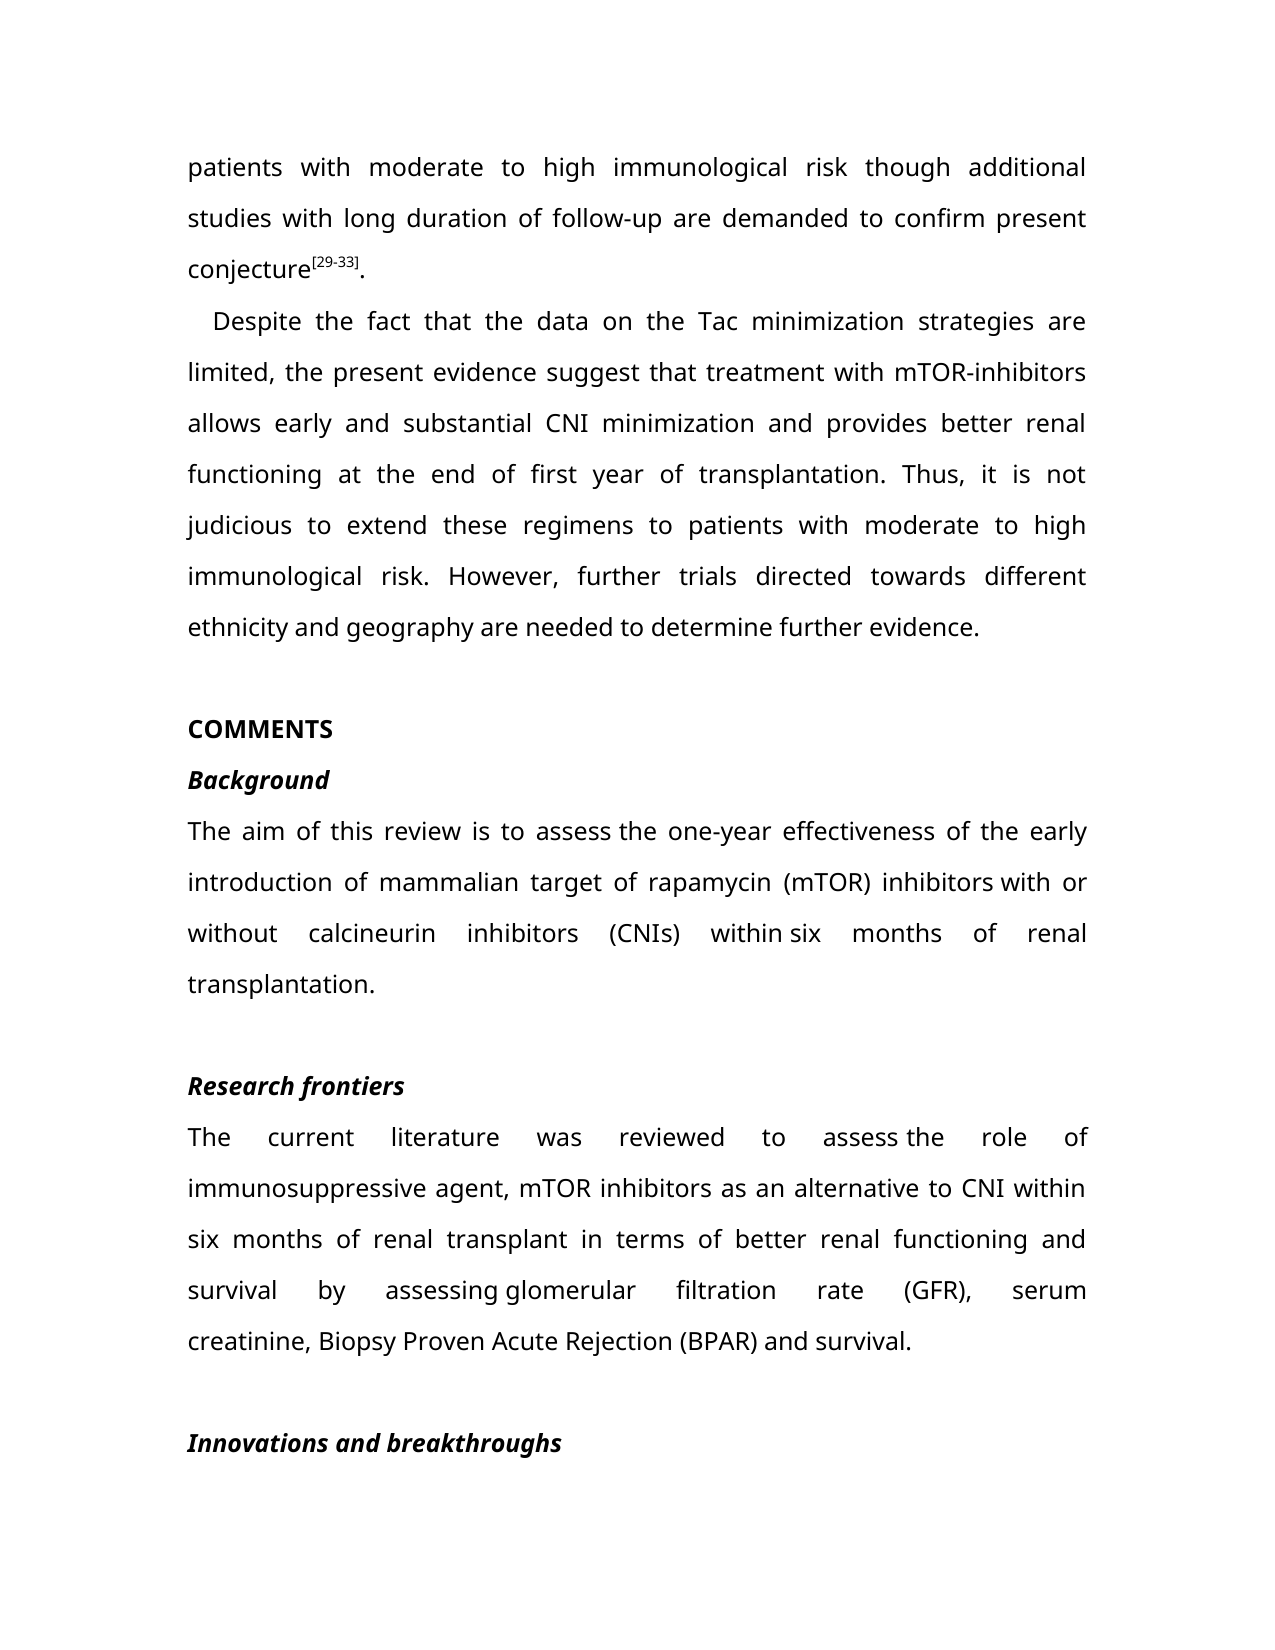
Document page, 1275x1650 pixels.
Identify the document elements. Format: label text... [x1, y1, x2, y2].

text The aim of this review is to assess the one-year effectiveness of the early introduction of mammalian target of rapamycin (mTOR) inhibitors with or without calcineurin inhibitors (CNIs) within six months of renal transplantation. [187, 813, 1087, 1001]
text Innovations and breakthroughs [187, 1426, 1087, 1460]
text Background [187, 762, 1087, 797]
text Research frontiers [187, 1069, 1087, 1103]
text Despite the fact that the data on the Tac minimization strategies are limited, the present evidence suggest that treatment with mTOR-inhibitors allows early and substantial CNI minimization and provides better renal functioning at the end of first year of transplantation. Thus, it is not judicious to extend these regimens to patients with moderate to high immunological risk. However, further trials directed towards different ethnicity and geography are needed to determine further evidence. [187, 303, 1087, 643]
text COMMENTS [187, 711, 1087, 746]
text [187, 150, 1087, 286]
text The current literature was reviewed to assess the role of immunosuppressive agent, mTOR inhibitors as an alternative to CNI within six months of renal transplant in terms of better renal functioning and survival by assessing glomerular filtration rate (GFR), serum creatinine, Biopsy Proven Acute Rejection (BPAR) and survival. [187, 1120, 1087, 1358]
